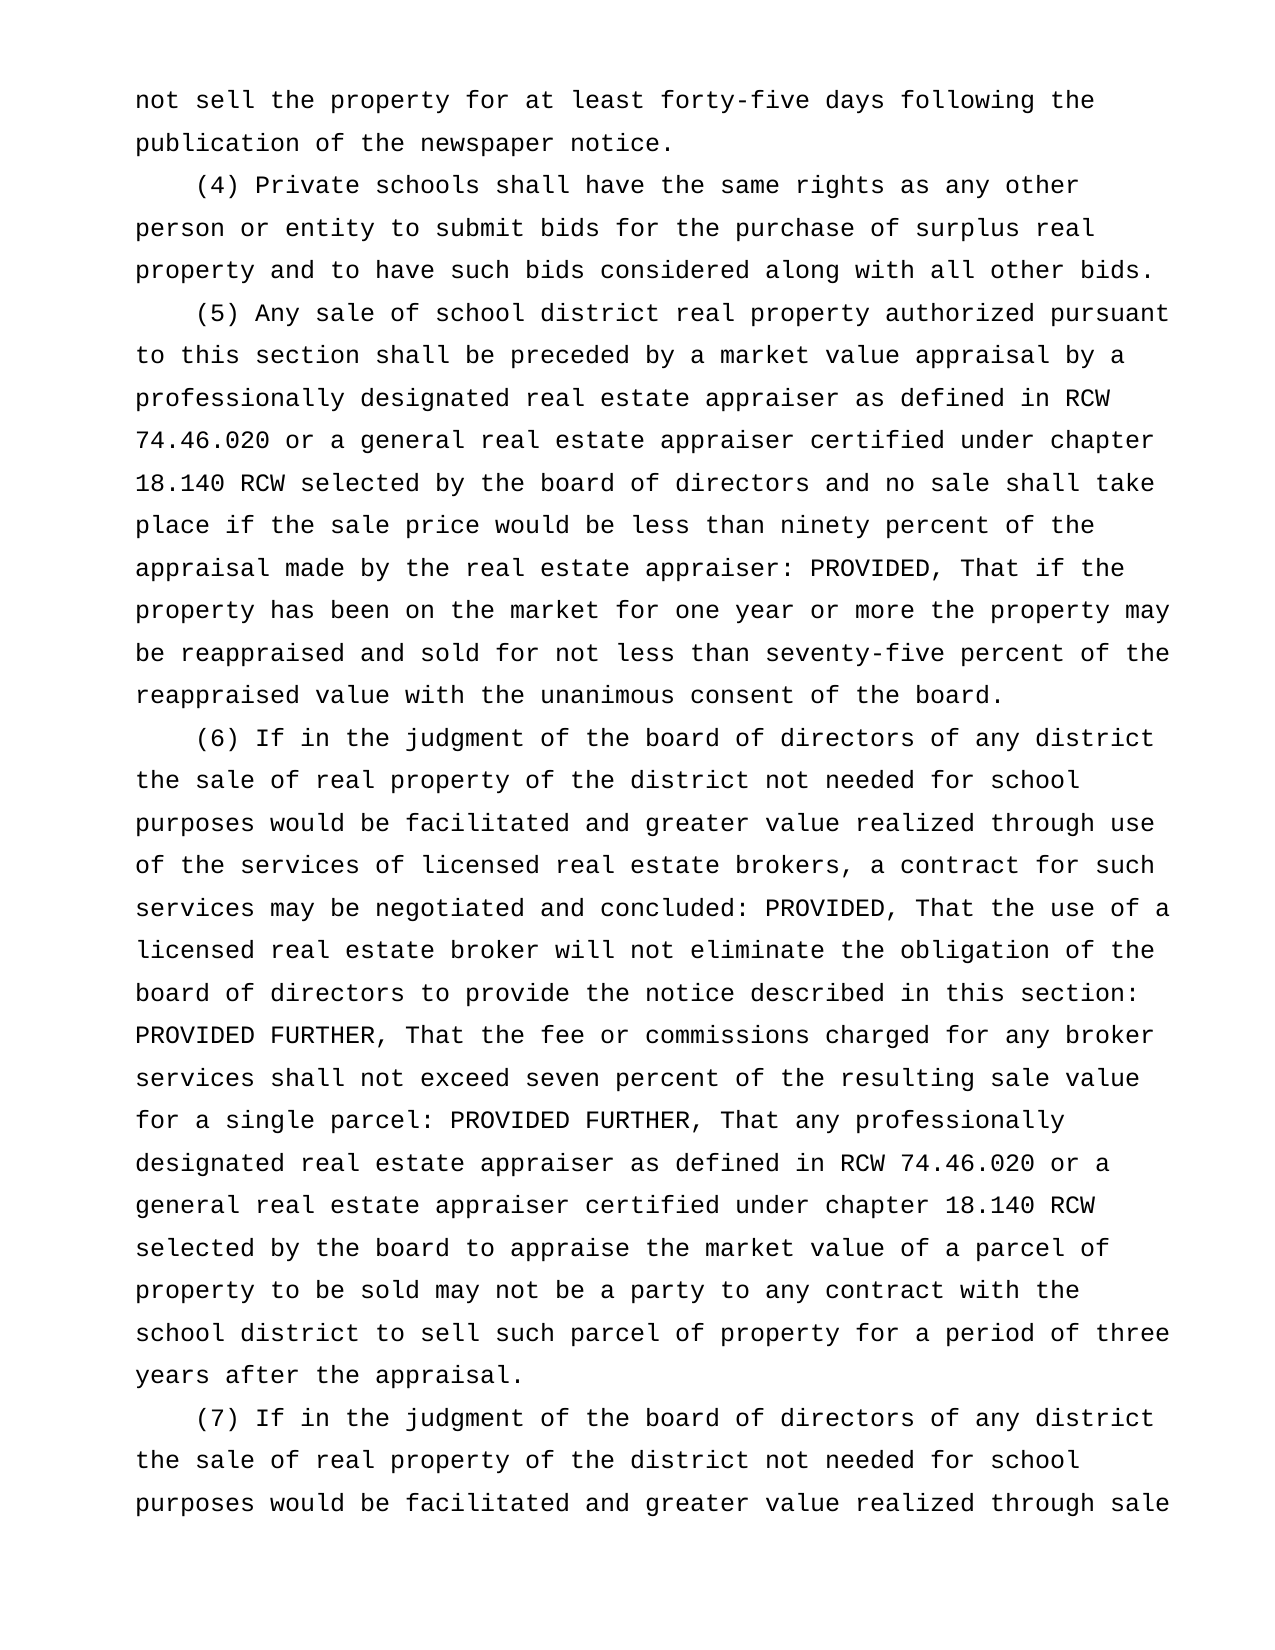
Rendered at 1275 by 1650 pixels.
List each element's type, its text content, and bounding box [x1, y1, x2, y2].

text (5) Any sale of school district real property authorized pursuant to this section shall be preceded by a market value appraisal by a professionally designated real estate appraiser as defined in RCW 74.46.020 or a general real estate appraiser certified under chapter 18.140 RCW selected by the board of directors and no sale shall take place if the sale price would be less than ninety percent of the appraisal made by the real estate appraiser: PROVIDED, That if the property has been on the market for one year or more the property may be reappraised and sold for not less than seventy-five percent of the reappraised value with the unanimous consent of the board. [135, 287, 1170, 712]
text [135, 75, 1170, 160]
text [135, 1392, 1170, 1520]
text (6) If in the judgment of the board of directors of any district the sale of real property of the district not needed for school purposes would be facilitated and greater value realized through use of the services of licensed real estate brokers, a contract for such services may be negotiated and concluded: PROVIDED, That the use of a licensed real estate broker will not eliminate the obligation of the board of directors to provide the notice described in this section: PROVIDED FURTHER, That the fee or commissions charged for any broker services shall not exceed seven percent of the resulting sale value for a single parcel: PROVIDED FURTHER, That any professionally designated real estate appraiser as defined in RCW 74.46.020 or a general real estate appraiser certified under chapter 18.140 RCW selected by the board to appraise the market value of a parcel of property to be sold may not be a party to any contract with the school district to sell such parcel of property for a period of three years after the appraisal. [135, 712, 1170, 1392]
text (4) Private schools shall have the same rights as any other person or entity to submit bids for the purchase of surplus real property and to have such bids considered along with all other bids. [135, 160, 1170, 287]
